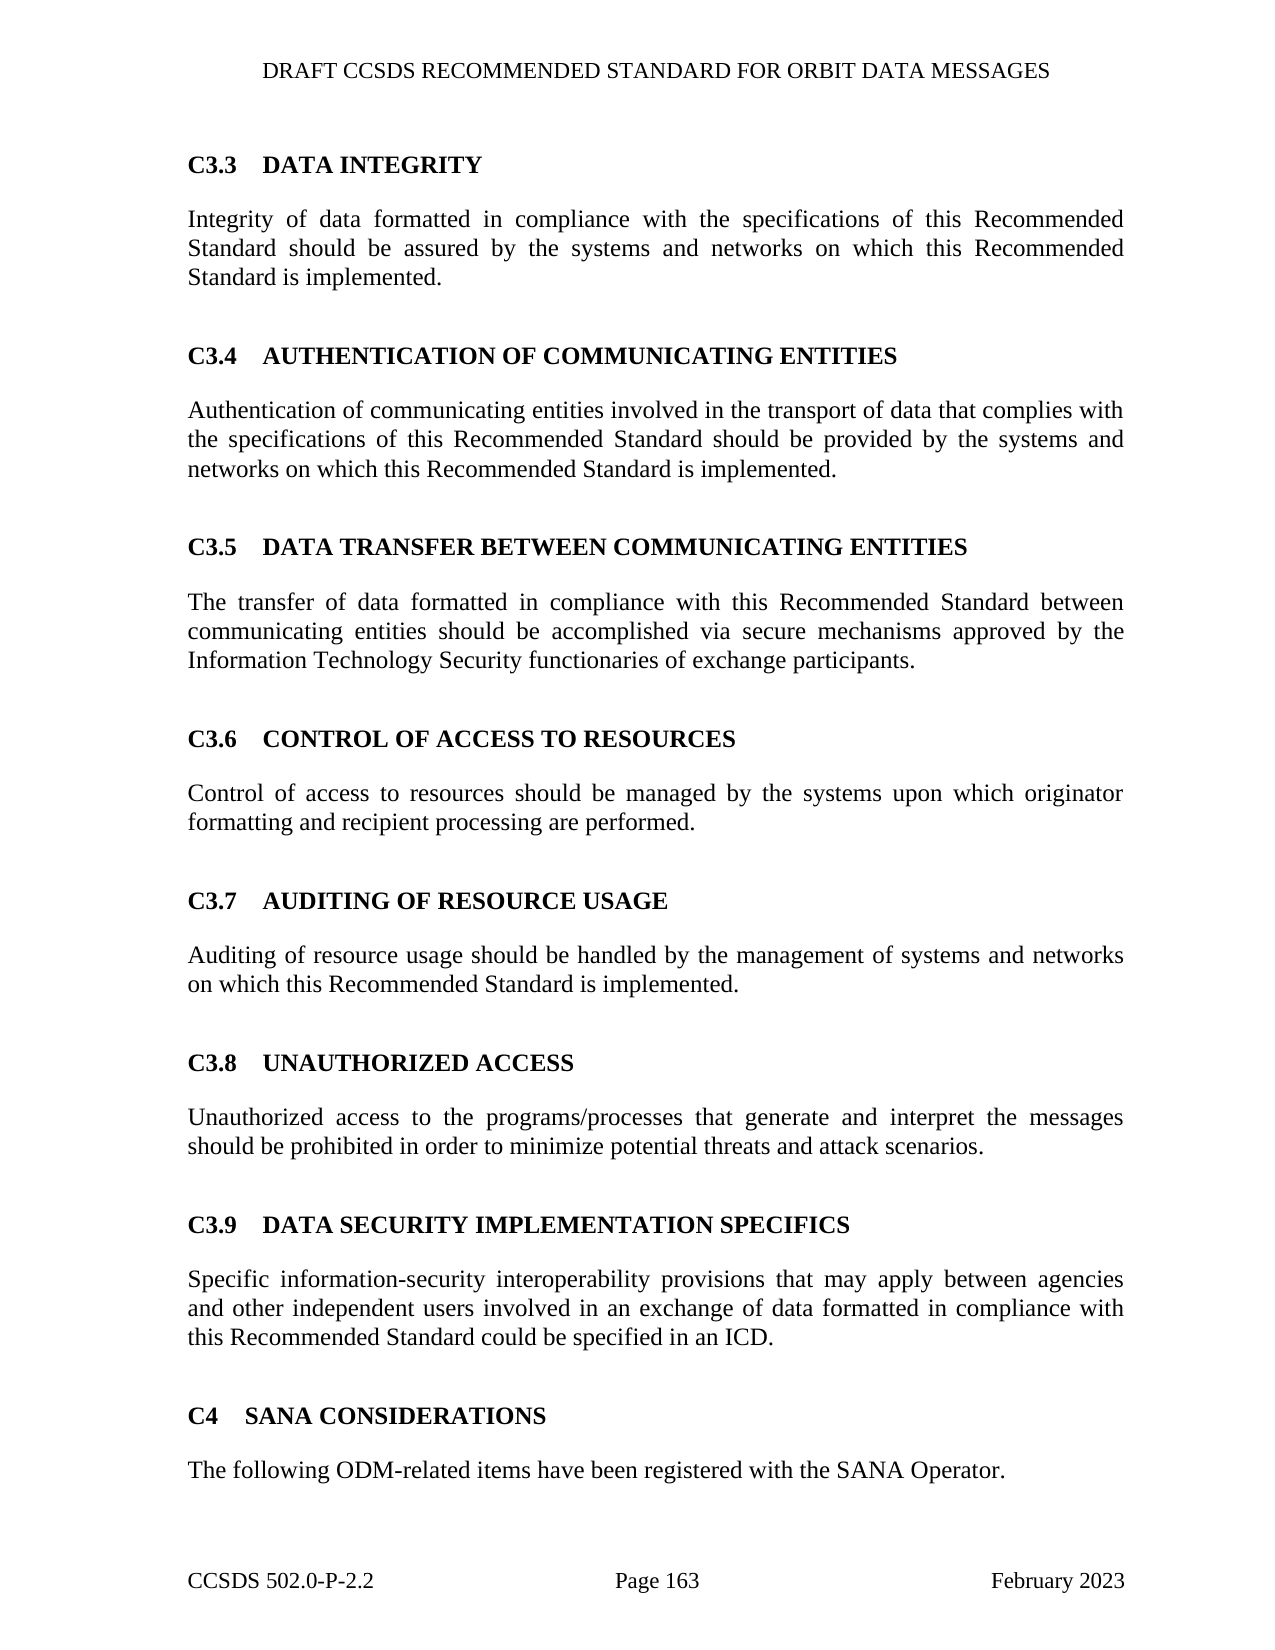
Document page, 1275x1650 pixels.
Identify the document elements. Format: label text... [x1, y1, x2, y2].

text CONTROL OF ACCESS TO RESOURCES [187, 724, 1125, 752]
text AUTHENTICATION OF COMMUNICATING ENTITIES [187, 341, 1125, 370]
text Unauthorized access to the programs/processes that generate and interpret the messages should be prohibited in order to minimize potential threats and attack scenarios. [187, 1102, 1125, 1160]
text Data Security Implementation SpecificS [187, 1210, 1125, 1239]
text Unauthorized Access [187, 1048, 1125, 1077]
text DATA INTEGRITY [187, 150, 1125, 179]
text Control of access to resources should be managed by the systems upon which originator formatting and recipient processing are performed. [187, 777, 1125, 836]
text DATA TRANSFER BETWEEN COMMUNICATING ENTITIES [187, 532, 1125, 561]
text AUDITING OF RESOURCE USAGE [187, 886, 1125, 914]
text Integrity of data formatted in compliance with the specifications of this Recommended Standard should be assured by the systems and networks on which this Recommended Standard is implemented. [187, 204, 1125, 291]
text The transfer of data formatted in compliance with this Recommended Standard between communicating entities should be accomplished via secure mechanisms approved by the Information Technology Security functionaries of exchange participants. [187, 586, 1125, 674]
text Authentication of communicating entities involved in the transport of data that complies with the specifications of this Recommended Standard should be provided by the systems and networks on which this Recommended Standard is implemented. [187, 395, 1125, 482]
text Auditing of resource usage should be handled by the management of systems and networks on which this Recommended Standard is implemented. [187, 939, 1125, 998]
text SANA Considerations [187, 1401, 1125, 1430]
text Specific information-security interoperability provisions that may apply between agencies and other independent users involved in an exchange of data formatted in compliance with this Recommended Standard could be specified in an ICD. [187, 1264, 1125, 1351]
text The following ODM-related items have been registered with the SANA Operator. [187, 1455, 1125, 1484]
